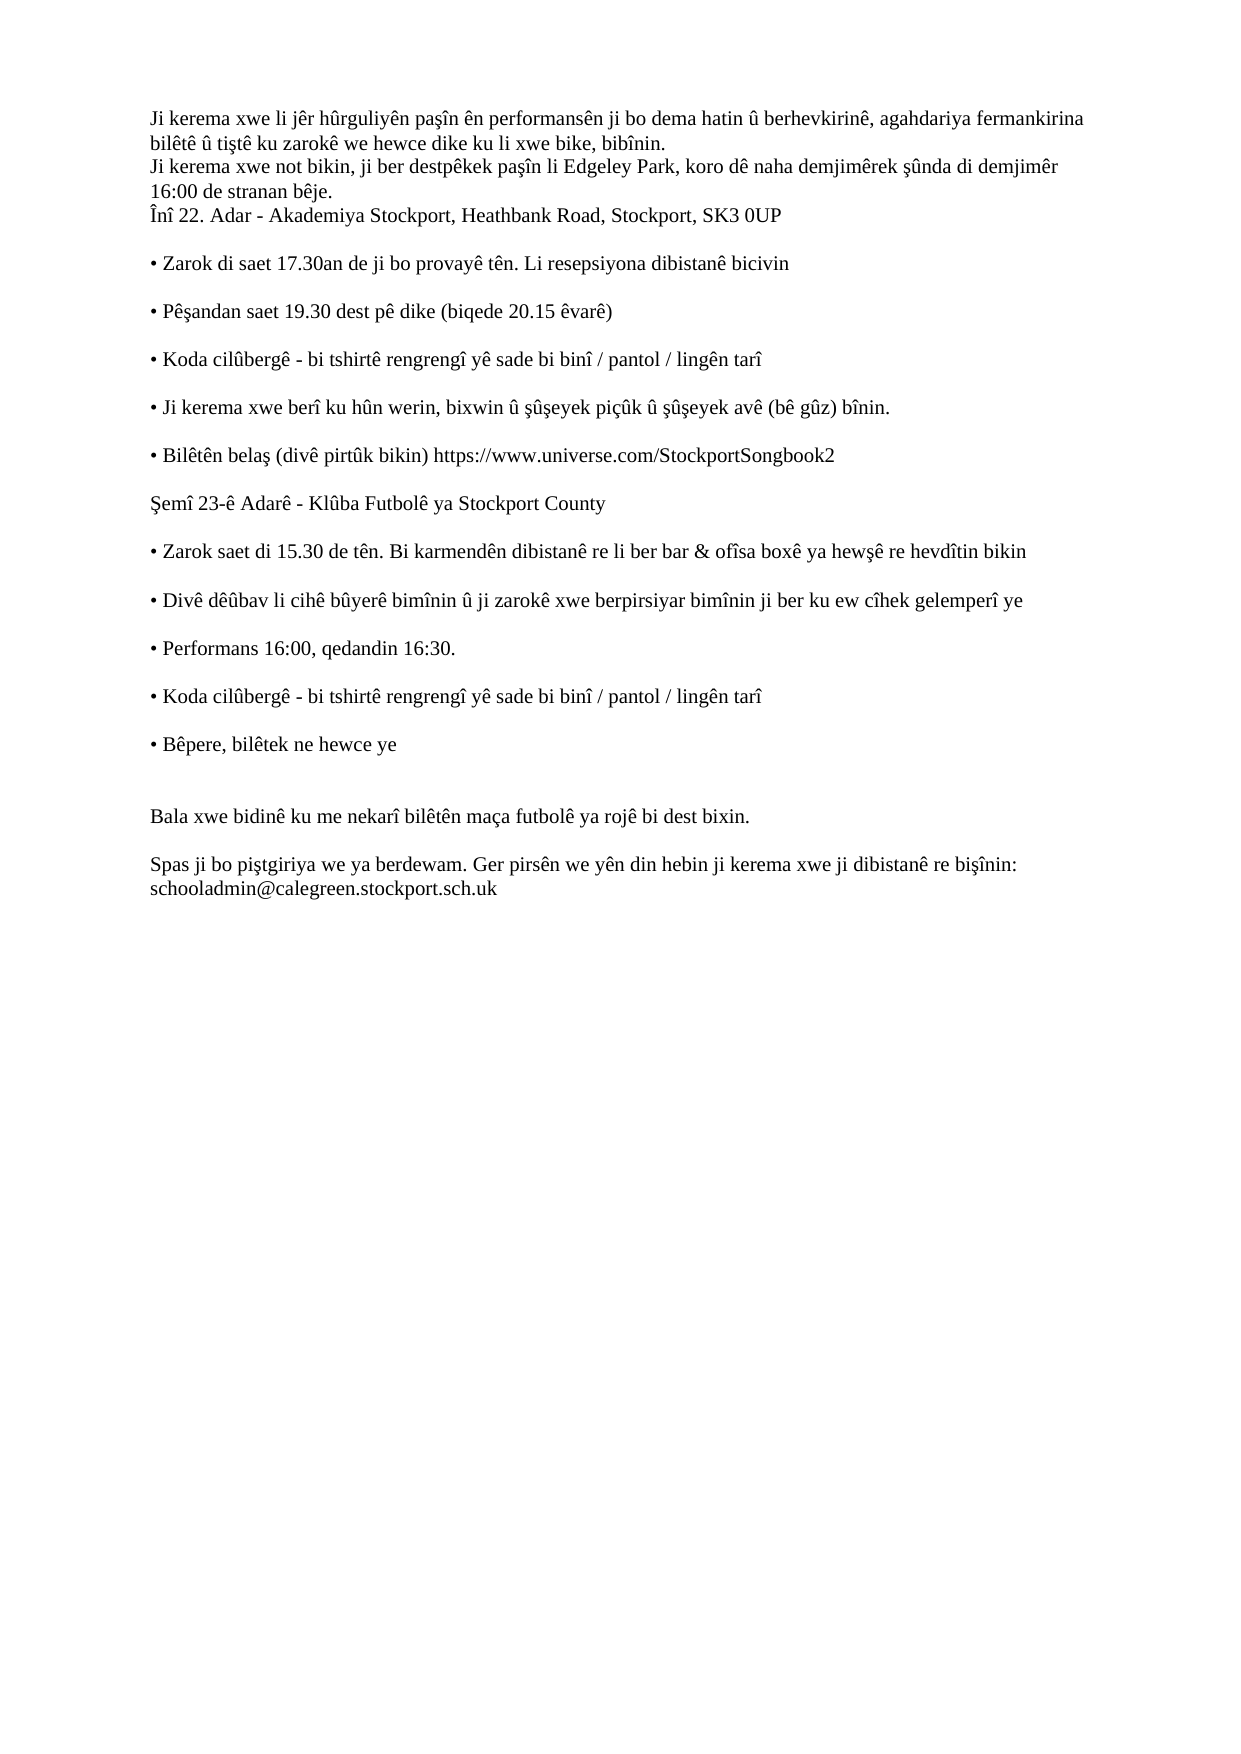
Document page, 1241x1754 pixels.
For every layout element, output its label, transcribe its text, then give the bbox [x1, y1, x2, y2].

text • Bêpere, bilêtek ne hewce ye [150, 732, 1090, 756]
text • Bilêtên belaş (divê pirtûk bikin) https://www.universe.com/StockportSongbook2 [150, 443, 1090, 467]
text Şemî 23-ê Adarê - Klûba Futbolê ya Stockport County [150, 491, 1090, 515]
text Înî 22. Adar - Akademiya Stockport, Heathbank Road, Stockport, SK3 0UP [150, 203, 1090, 227]
text • Ji kerema xwe berî ku hûn werin, bixwin û şûşeyek piçûk û şûşeyek avê (bê gûz) bînin. [150, 395, 1090, 419]
text • Pêşandan saet 19.30 dest pê dike (biqede 20.15 êvarê) [150, 299, 1090, 323]
text • Zarok saet di 15.30 de tên. Bi karmendên dibistanê re li ber bar & ofîsa boxê ya hewşê re hevdîtin bikin [150, 539, 1090, 563]
text • Koda cilûbergê - bi tshirtê rengrengî yê sade bi binî / pantol / lingên tarî [150, 684, 1090, 708]
text Spas ji bo piştgiriya we ya berdewam. Ger pirsên we yên din hebin ji kerema xwe ji dibistanê re bişînin: schooladmin@calegreen.stockport.sch.uk [150, 852, 1090, 900]
text • Zarok di saet 17.30an de ji bo provayê tên. Li resepsiyona dibistanê bicivin [150, 251, 1090, 275]
text Ji kerema xwe li jêr hûrguliyên paşîn ên performansên ji bo dema hatin û berhevkirinê, agahdariya fermankirina bilêtê û tiştê ku zarokê we hewce dike ku li xwe bike, bibînin. [150, 106, 1090, 154]
text Bala xwe bidinê ku me nekarî bilêtên maça futbolê ya rojê bi dest bixin. [150, 804, 1090, 828]
text • Divê dêûbav li cihê bûyerê bimînin û ji zarokê xwe berpirsiyar bimînin ji ber ku ew cîhek gelemperî ye [150, 588, 1090, 612]
text • Koda cilûbergê - bi tshirtê rengrengî yê sade bi binî / pantol / lingên tarî [150, 347, 1090, 371]
text • Performans 16:00, qedandin 16:30. [150, 636, 1090, 660]
text Ji kerema xwe not bikin, ji ber destpêkek paşîn li Edgeley Park, koro dê naha demjimêrek şûnda di demjimêr 16:00 de stranan bêje. [150, 154, 1090, 203]
